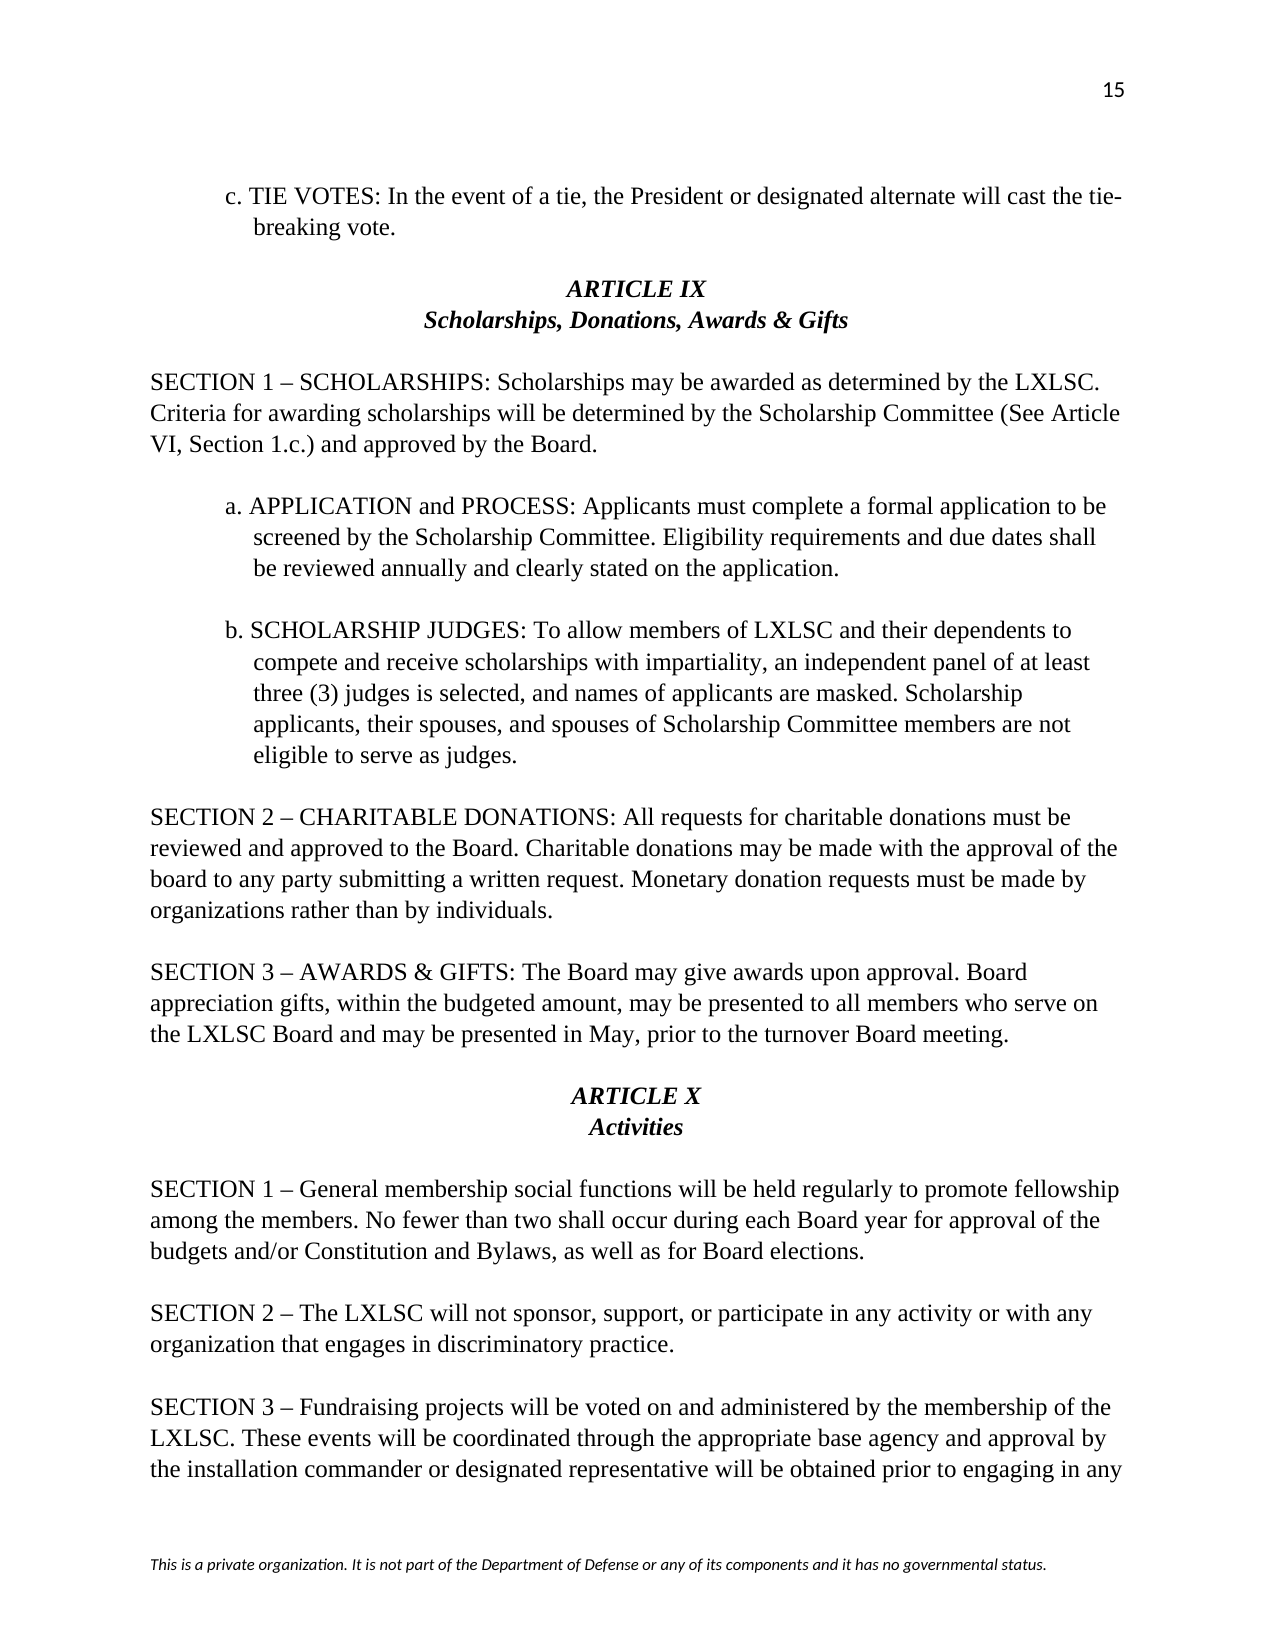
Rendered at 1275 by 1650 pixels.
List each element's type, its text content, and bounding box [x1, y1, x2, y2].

text SECTION 2 – CHARITABLE DONATIONS: All requests for charitable donations must be reviewed and approved to the Board. Charitable donations may be made with the approval of the board to any party submitting a written request. Monetary donation requests must be made by organizations rather than by individuals. [150, 802, 1125, 924]
text ARTICLE IX [150, 274, 1125, 303]
text ARTICLE X [150, 1081, 1125, 1110]
text b. SCHOLARSHIP JUDGES: To allow members of LXLSC and their dependents to compete and receive scholarships with impartiality, an independent panel of at least three (3) judges is selected, and names of applicants are masked. Scholarship applicants, their spouses, and spouses of Scholarship Committee members are not eligible to serve as judges. [225, 616, 1125, 768]
text a. APPLICATION and PROCESS: Applicants must complete a formal application to be screened by the Scholarship Committee. Eligibility requirements and due dates shall be reviewed annually and clearly stated on the application. [225, 491, 1125, 582]
text Activities [150, 1112, 1125, 1141]
text SECTION 3 – AWARDS & GIFTS: The Board may give awards upon approval. Board appreciation gifts, within the budgeted amount, may be presented to all members who serve on the LXLSC Board and may be presented in May, prior to the turnover Board meeting. [150, 957, 1125, 1048]
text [150, 1392, 1125, 1482]
text SECTION 1 – General membership social functions will be held regularly to promote fellowship among the members. No fewer than two shall occur during each Board year for approval of the budgets and/or Constitution and Bylaws, as well as for Board elections. [150, 1174, 1125, 1265]
text SECTION 1 – SCHOLARSHIPS: Scholarships may be awarded as determined by the LXLSC. Criteria for awarding scholarships will be determined by the Scholarship Committee (See Article VI, Section 1.c.) and approved by the Board. [150, 367, 1125, 458]
text SECTION 2 – The LXLSC will not sponsor, support, or participate in any activity or with any organization that engages in discriminatory practice. [150, 1298, 1125, 1358]
text Scholarships, Donations, Awards & Gifts [150, 305, 1125, 334]
text c. TIE VOTES: In the event of a tie, the President or designated alternate will cast the tie-breaking vote. [225, 181, 1125, 241]
